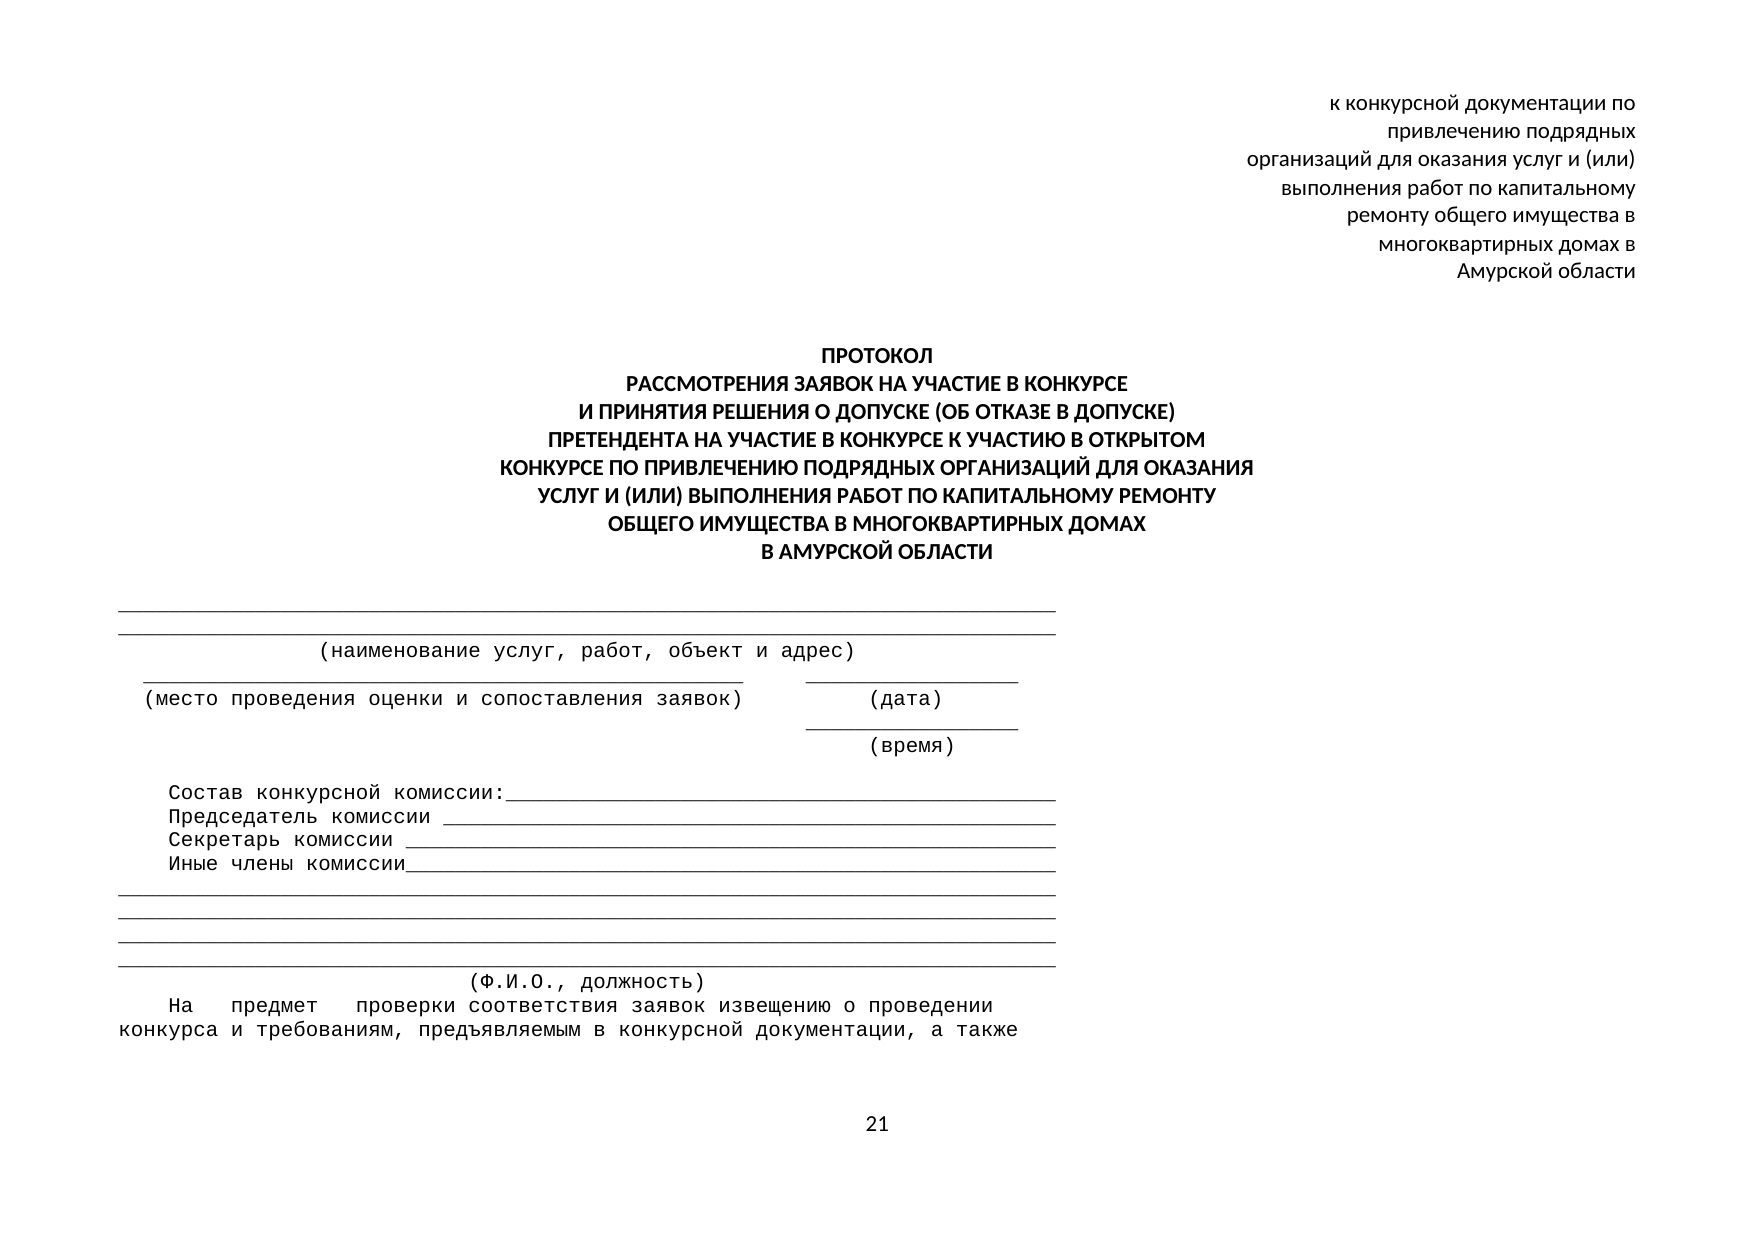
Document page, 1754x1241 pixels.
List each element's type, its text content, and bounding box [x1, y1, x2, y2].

text многоквартирных домах в [118, 229, 1636, 257]
text ________________________________________________ _________________ [118, 664, 1636, 687]
text На предмет проверки соответствия заявок извещению о проведении [118, 995, 1636, 1018]
text Состав конкурсной комиссии:____________________________________________ [118, 782, 1636, 806]
text ПРОТОКОЛ [118, 341, 1636, 369]
text Председатель комиссии _________________________________________________ [118, 806, 1636, 829]
text УСЛУГ И (ИЛИ) ВЫПОЛНЕНИЯ РАБОТ ПО КАПИТАЛЬНОМУ РЕМОНТУ [118, 481, 1636, 509]
text выполнения работ по капитальному [118, 173, 1636, 201]
text (наименование услуг, работ, объект и адрес) [118, 640, 1636, 664]
text РАССМОТРЕНИЯ ЗАЯВОК НА УЧАСТИЕ В КОНКУРСЕ [118, 369, 1636, 397]
text к конкурсной документации по [118, 88, 1636, 117]
text И ПРИНЯТИЯ РЕШЕНИЯ О ДОПУСКЕ (ОБ ОТКАЗЕ В ДОПУСКЕ) [118, 397, 1636, 425]
text ___________________________________________________________________________ [118, 924, 1636, 948]
text ремонту общего имущества в [118, 201, 1636, 229]
text ___________________________________________________________________________ [118, 593, 1636, 617]
text _________________ [118, 711, 1636, 735]
text ___________________________________________________________________________ [118, 877, 1636, 900]
text привлечению подрядных [118, 117, 1636, 144]
text Иные члены комиссии____________________________________________________ [118, 853, 1636, 877]
text В АМУРСКОЙ ОБЛАСТИ [118, 537, 1636, 565]
text (место проведения оценки и сопоставления заявок) (дата) [118, 687, 1636, 711]
text (Ф.И.О., должность) [118, 971, 1636, 995]
text (время) [118, 735, 1636, 758]
text ___________________________________________________________________________ [118, 900, 1636, 924]
text Амурской области [118, 257, 1636, 285]
text организаций для оказания услуг и (или) [118, 144, 1636, 173]
text ___________________________________________________________________________ [118, 617, 1636, 640]
text ОБЩЕГО ИМУЩЕСТВА В МНОГОКВАРТИРНЫХ ДОМАХ [118, 509, 1636, 537]
text конкурса и требованиям, предъявляемым в конкурсной документации, а также [118, 1018, 1636, 1042]
text Секретарь комиссии ____________________________________________________ [118, 829, 1636, 853]
text ПРЕТЕНДЕНТА НА УЧАСТИЕ В КОНКУРСЕ К УЧАСТИЮ В ОТКРЫТОМ [118, 425, 1636, 453]
text ___________________________________________________________________________ [118, 948, 1636, 971]
text КОНКУРСЕ ПО ПРИВЛЕЧЕНИЮ ПОДРЯДНЫХ ОРГАНИЗАЦИЙ ДЛЯ ОКАЗАНИЯ [118, 453, 1636, 481]
